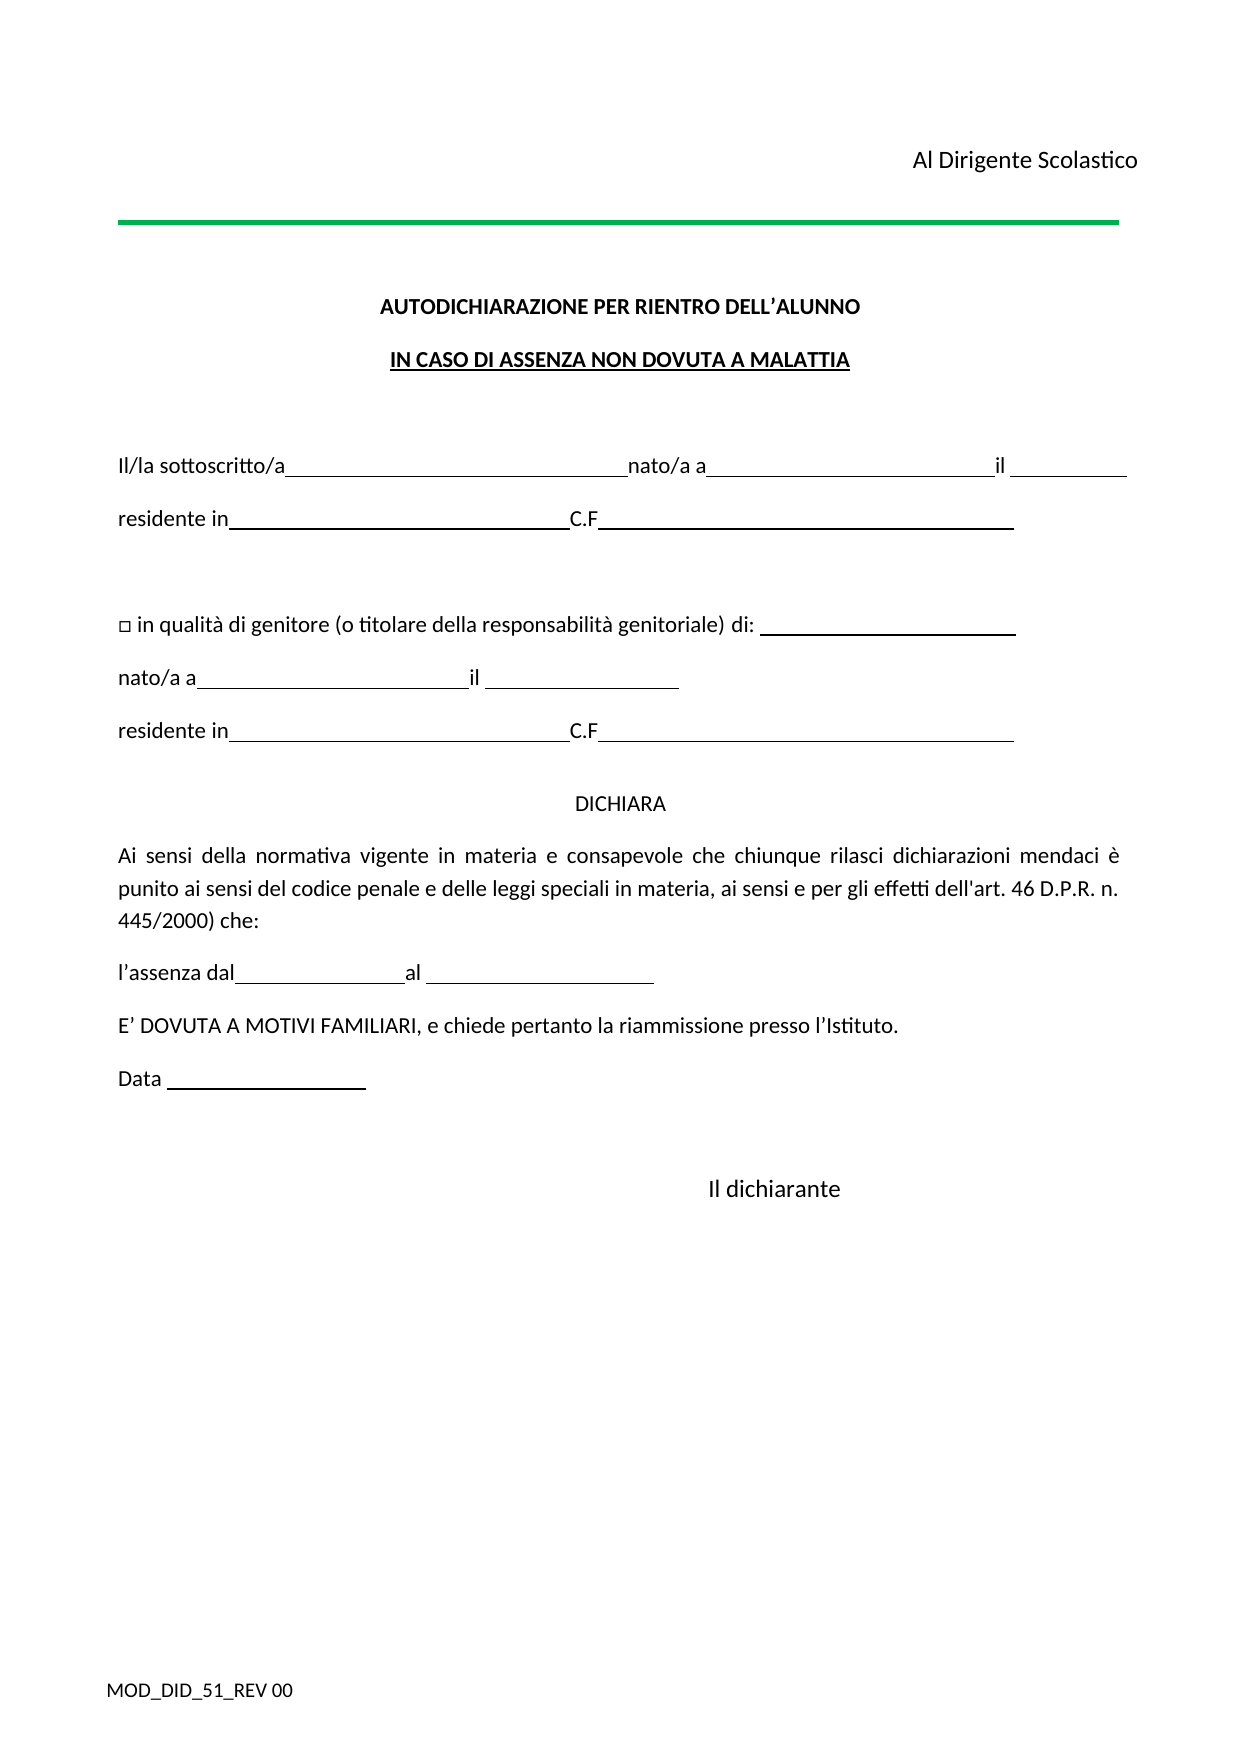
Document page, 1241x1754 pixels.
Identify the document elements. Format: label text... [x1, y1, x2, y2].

title Il dichiarante [708, 1173, 1101, 1204]
text Ai sensi della normativa vigente in materia e consapevole che chiunque rilasci dichiarazioni mendaci è punito ai sensi del codice penale e delle leggi speciali in materia, ai sensi e per gli effetti dell'art. 46 D.P.R. n. 445/2000) che: [118, 841, 1122, 934]
text l’assenza dal al [118, 958, 1138, 986]
text E’ DOVUTA A MOTIVI FAMILIARI, e chiede pertanto la riammissione presso l’Istituto. [118, 1011, 1138, 1039]
text DICHIARA [128, 789, 1112, 817]
text Il/la sottoscritto/a nato/a a il [118, 451, 1138, 479]
text Data [118, 1064, 1138, 1092]
text residente in C.F [118, 716, 1138, 744]
text IN CASO DI ASSENZA NON DOVUTA A MALATTIA [128, 345, 1112, 373]
text MOD_DID_51_REV 00 [106, 1677, 1138, 1703]
text nato/a a il [118, 663, 1138, 691]
subtitle AUTODICHIARAZIONE PER RIENTRO DELL’ALUNNO [128, 292, 1112, 320]
text residente in C.F [118, 504, 1138, 532]
text □ in qualità di genitore (o titolare della responsabilità genitoriale) di: [118, 610, 1138, 638]
text Al Dirigente Scolastico [106, 144, 1138, 174]
